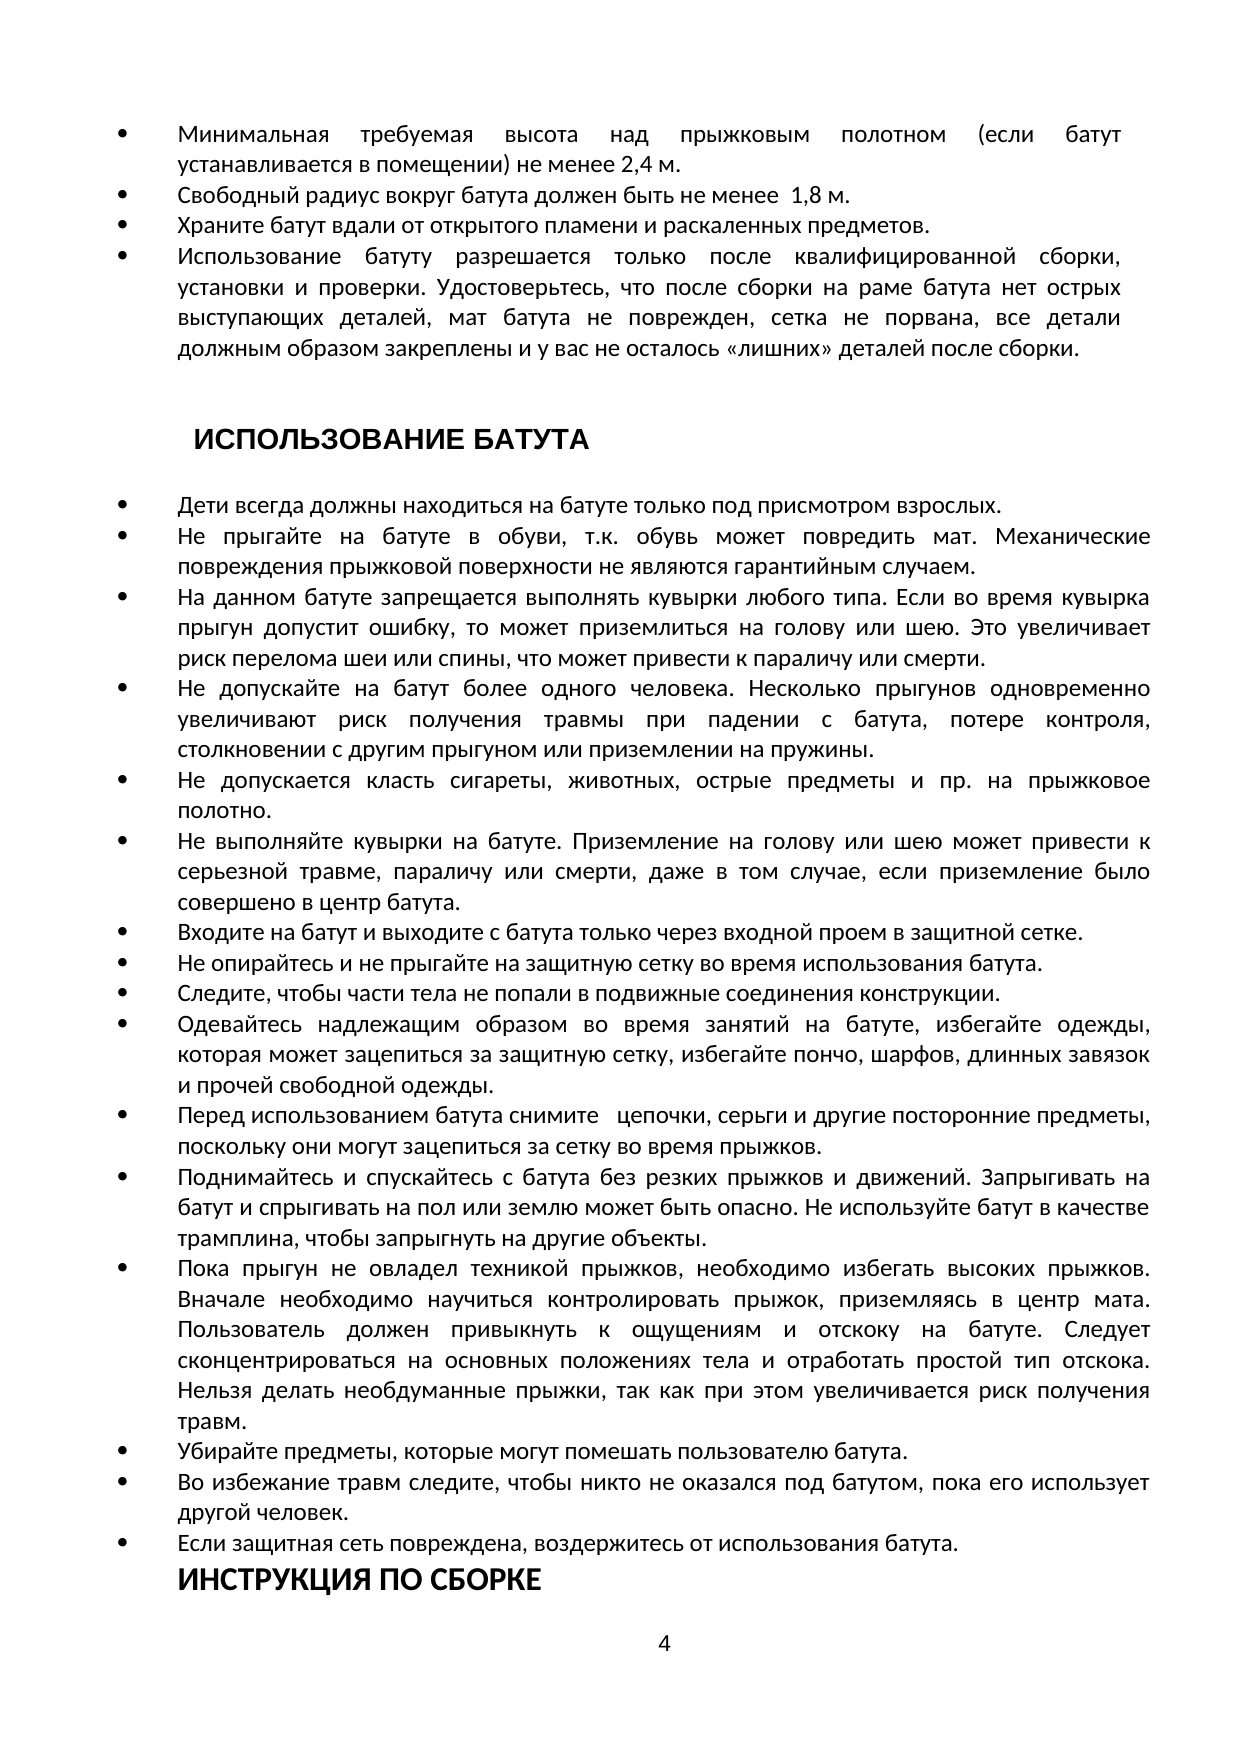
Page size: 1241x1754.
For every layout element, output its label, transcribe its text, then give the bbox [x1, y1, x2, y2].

text ИСПОЛЬЗОВАНИЕ БАТУТА [177, 422, 1152, 456]
list Если защитная сеть повреждена, воздержитесь от использования батута. [118, 1527, 1152, 1557]
list На данном батуте запрещается выполнять кувырки любого типа. Если во время кувырка прыгун допустит ошибку, то может приземлиться на голову или шею. Это увеличивает риск перелома шеи или спины, что может привести к параличу или смерти. [118, 581, 1152, 672]
list Одевайтесь надлежащим образом во время занятий на батуте, избегайте одежды, которая может зацепиться за защитную сетку, избегайте пончо, шарфов, длинных завязок и прочей свободной одежды. [118, 1008, 1152, 1100]
list Входите на батут и выходите с батута только через входной проем в защитной сетке. [118, 917, 1152, 947]
list Использование батуту разрешается только после квалифицированной сборки, установки и проверки. Удостоверьтесь, что после сборки на раме батута нет острых выступающих деталей, мат батута не поврежден, сетка не порвана, все детали должным образом закреплены и у вас не осталось «лишних» деталей после сборки. [118, 240, 1122, 362]
list Дети всегда должны находиться на батуте только под присмотром взрослых. [118, 489, 1152, 520]
list Не допускается класть сигареты, животных, острые предметы и пр. на прыжковое полотно. [118, 764, 1152, 825]
list Не опирайтесь и не прыгайте на защитную сетку во время использования батута. [118, 947, 1152, 978]
list Минимальная требуемая высота над прыжковым полотном (если батут устанавливается в помещении) не менее 2,4 м. [118, 118, 1122, 179]
list Свободный радиус вокруг батута должен быть не менее 1,8 м. [118, 179, 1122, 210]
list Поднимайтесь и спускайтесь с батута без резких прыжков и движений. Запрыгивать на батут и спрыгивать на пол или землю может быть опасно. Не используйте батут в качестве трамплина, чтобы запрыгнуть на другие объекты. [118, 1161, 1152, 1252]
list Пока прыгун не овладел техникой прыжков, необходимо избегать высоких прыжков. Вначале необходимо научиться контролировать прыжок, приземляясь в центр мата. Пользователь должен привыкнуть к ощущениям и отскоку на батуте. Следует сконцентрироваться на основных положениях тела и отработать простой тип отскока. Нельзя делать необдуманные прыжки, так как при этом увеличивается риск получения травм. [118, 1252, 1152, 1435]
list Не прыгайте на батуте в обуви, т.к. обувь может повредить мат. Механические повреждения прыжковой поверхности не являются гарантийным случаем. [118, 520, 1152, 581]
list Храните батут вдали от открытого пламени и раскаленных предметов. [118, 210, 1122, 240]
list Убирайте предметы, которые могут помешать пользователю батута. [118, 1435, 1152, 1466]
list Следите, чтобы части тела не попали в подвижные соединения конструкции. [118, 978, 1152, 1008]
list Во избежание травм следите, чтобы никто не оказался под батутом, пока его использует другой человек. [118, 1466, 1152, 1527]
list Перед использованием батута снимите цепочки, серьги и другие посторонние предметы, поскольку они могут зацепиться за сетку во время прыжков. [118, 1100, 1152, 1161]
list Не выполняйте кувырки на батуте. Приземление на голову или шею может привести к серьезной травме, параличу или смерти, даже в том случае, если приземление было совершено в центр батута. [118, 825, 1152, 917]
list Не допускайте на батут более одного человека. Несколько прыгунов одновременно увеличивают риск получения травмы при падении с батута, потере контроля, столкновении с другим прыгуном или приземлении на пружины. [118, 672, 1152, 764]
text ИНСТРУКЦИЯ ПО СБОРКЕ [177, 1557, 1152, 1598]
